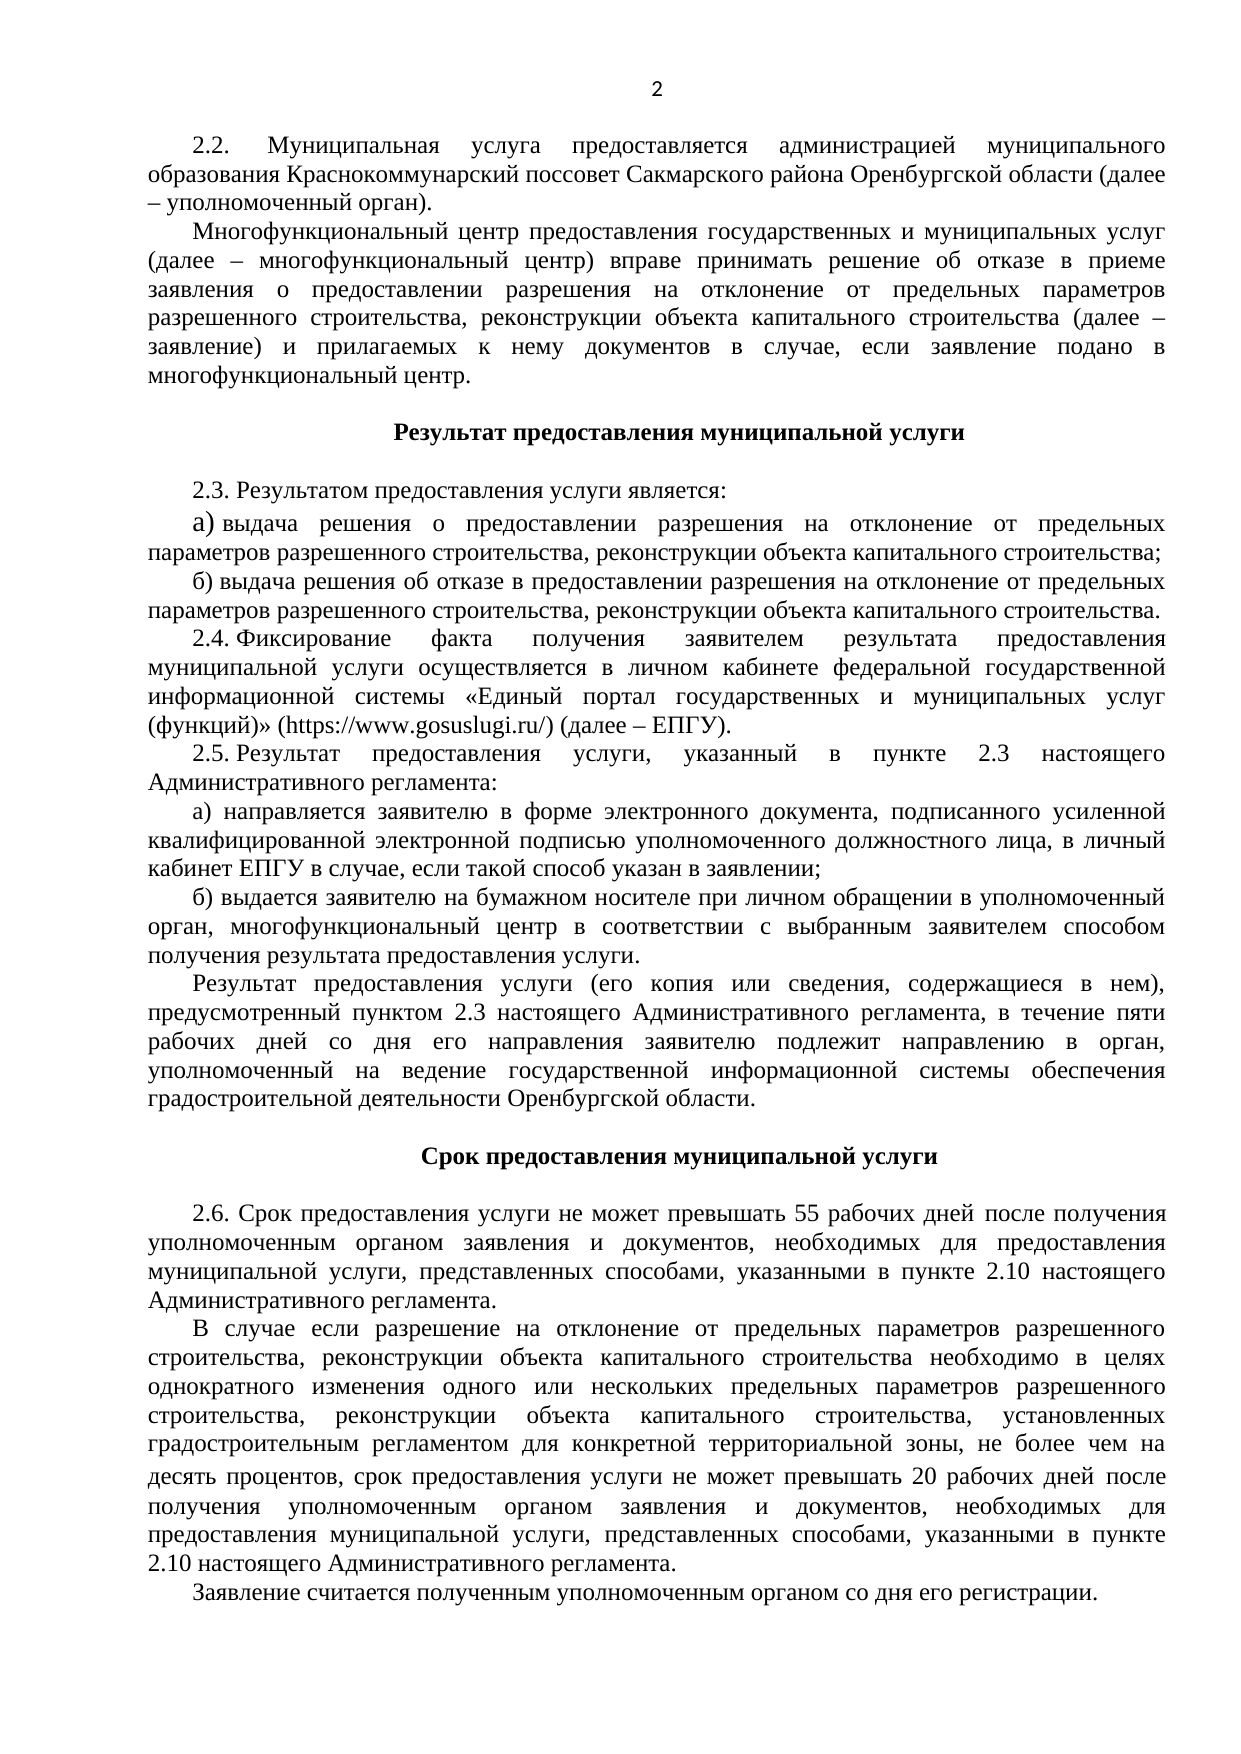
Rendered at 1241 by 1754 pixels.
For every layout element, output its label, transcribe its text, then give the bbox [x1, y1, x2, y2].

text б) выдается заявителю на бумажном носителе при личном обращении в уполномоченный орган, многофункциональный центр в соответствии с выбранным заявителем способом получения результата предоставления услуги. [148, 882, 1166, 968]
text 2.4. Фиксирование факта получения заявителем результата предоставления муниципальной услуги осуществляется в личном кабинете федеральной государственной информационной системы «Единый портал государственных и муниципальных услуг (функций)» (https://www.gosuslugi.ru/) (далее – ЕПГУ). [148, 623, 1166, 738]
text а) выдача решения о предоставлении разрешения на отклонение от предельных параметров разрешенного строительства, реконструкции объекта капитального строительства; [148, 504, 1166, 566]
text Срок предоставления муниципальной услуги [148, 1141, 1166, 1170]
text а) направляется заявителю в форме электронного документа, подписанного усиленной квалифицированной электронной подписью уполномоченного должностного лица, в личный кабинет ЕПГУ в случае, если такой способ указан в заявлении; [148, 796, 1166, 882]
text Результат предоставления услуги (его копия или сведения, содержащиеся в нем), предусмотренный пунктом 2.3 настоящего Административного регламента, в течение пяти рабочих дней со дня его направления заявителю подлежит направлению в орган, уполномоченный на ведение государственной информационной системы обеспечения градостроительной деятельности Оренбургской области. [148, 968, 1166, 1112]
text б) выдача решения об отказе в предоставлении разрешения на отклонение от предельных параметров разрешенного строительства, реконструкции объекта капитального строительства. [148, 566, 1166, 623]
text Заявление считается полученным уполномоченным органом со дня его регистрации. [148, 1577, 1166, 1606]
text Многофункциональный центр предоставления государственных и муниципальных услуг (далее – многофункциональный центр) вправе принимать решение об отказе в приеме заявления о предоставлении разрешения на отклонение от предельных параметров разрешенного строительства, реконструкции объекта капитального строительства (далее – заявление) и прилагаемых к нему документов в случае, если заявление подано в многофункциональный центр. [148, 216, 1166, 389]
text Результат предоставления муниципальной услуги [148, 417, 1166, 446]
text 2.3. Результатом предоставления услуги является: [148, 475, 1166, 504]
text 2.5. Результат предоставления услуги, указанный в пункте 2.3 настоящего Административного регламента: [148, 738, 1166, 796]
text 2.2. Муниципальная услуга предоставляется администрацией муниципального образования Краснокоммунарский поссовет Сакмарского района Оренбургской области (далее – уполномоченный орган). [148, 130, 1166, 216]
text В случае если разрешение на отклонение от предельных параметров разрешенного строительства, реконструкции объекта капитального строительства необходимо в целях однократного изменения одного или нескольких предельных параметров разрешенного строительства, реконструкции объекта капитального строительства, установленных градостроительным регламентом для конкретной территориальной зоны, не более чем на десять процентов, срок предоставления услуги не может превышать 20 рабочих дней после получения уполномоченным органом заявления и документов, необходимых для предоставления муниципальной услуги, представленных способами, указанными в пункте 2.10 настоящего Административного регламента. [148, 1313, 1166, 1577]
text 2.6. Срок предоставления услуги не может превышать 55 рабочих дней после получения уполномоченным органом заявления и документов, необходимых для предоставления муниципальной услуги, представленных способами, указанными в пункте 2.10 настоящего Административного регламента. [148, 1198, 1166, 1313]
